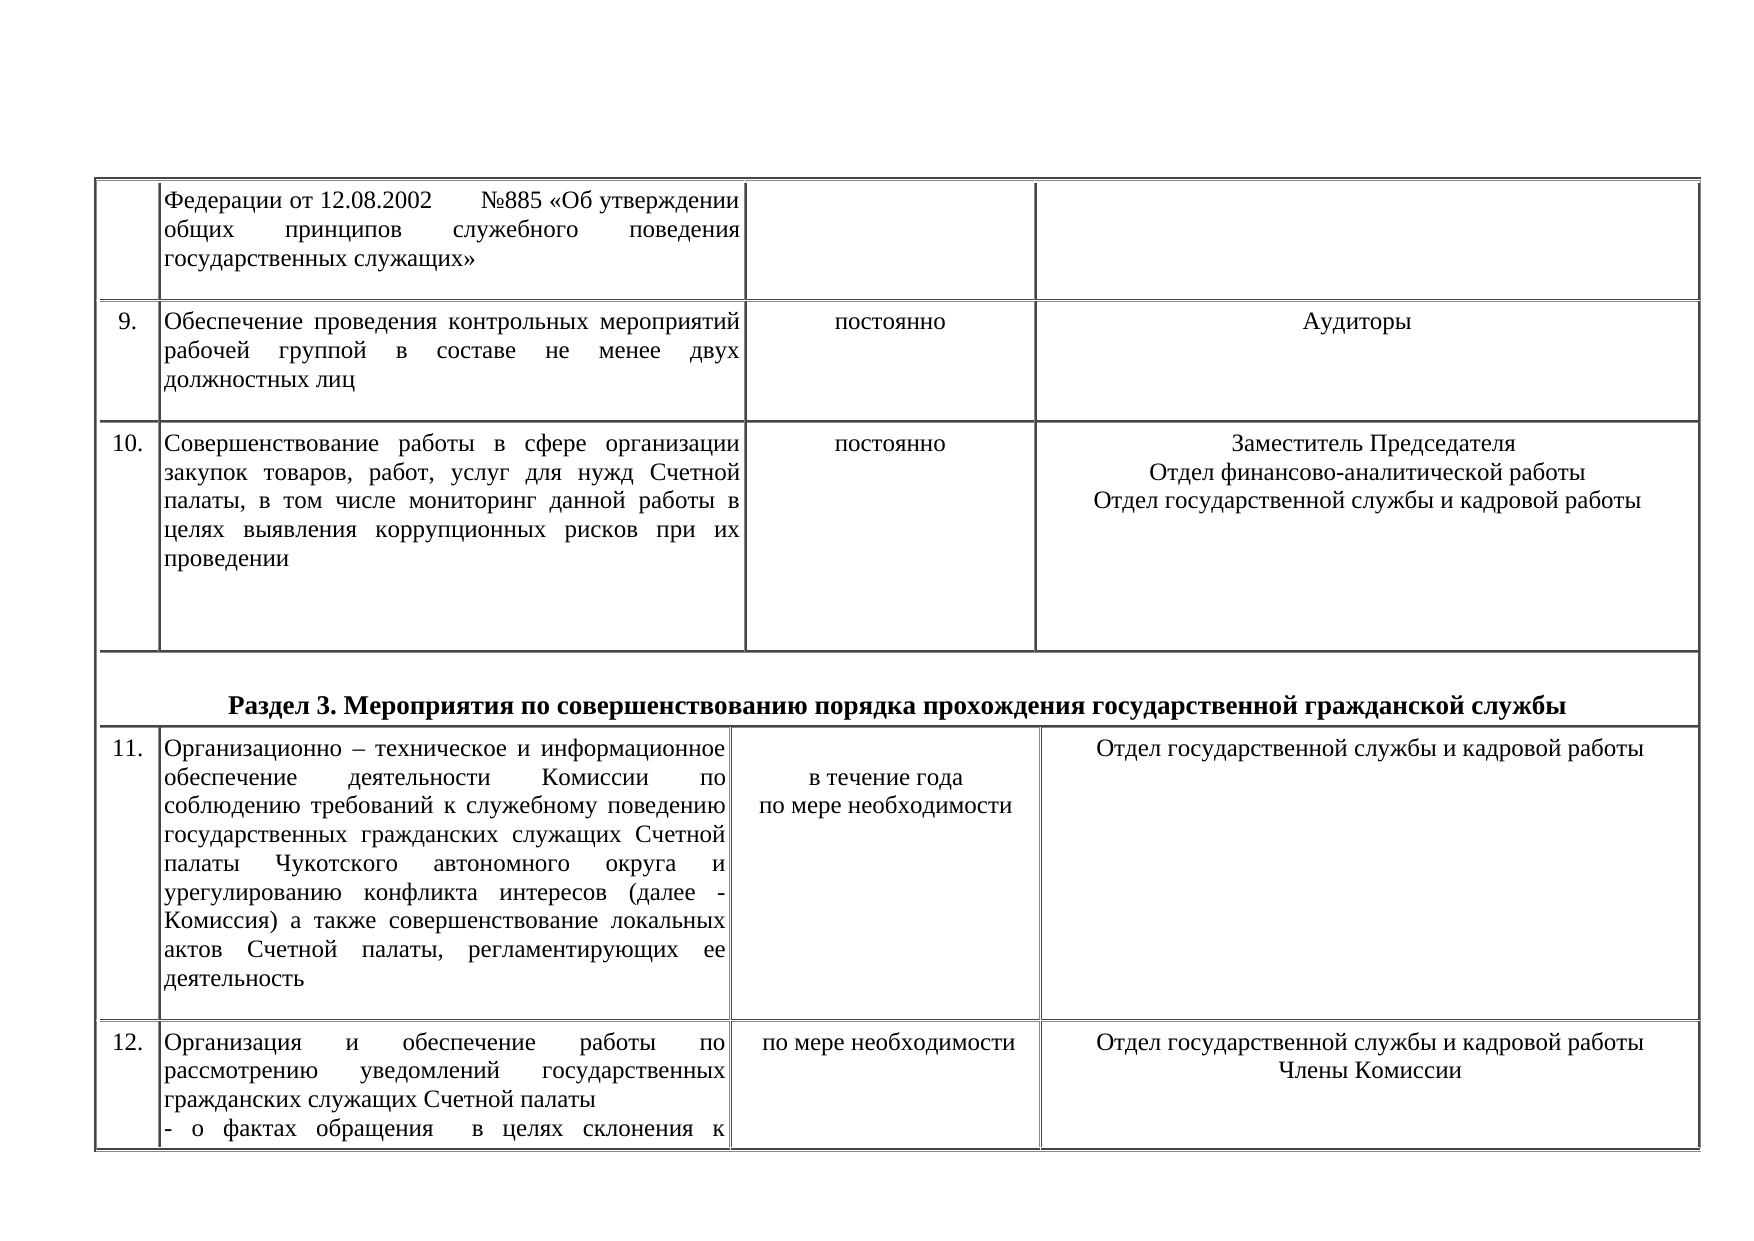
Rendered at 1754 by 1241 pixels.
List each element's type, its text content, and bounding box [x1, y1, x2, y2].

table_cell Аудиторы [1037, 302, 1698, 420]
table_cell постоянно [747, 302, 1034, 420]
table_cell 9. [97, 299, 158, 420]
table_cell 8. [97, 181, 159, 298]
table_cell Заместитель Председателя Отдел финансово-аналитической работы Отдел государственной службы и кадровой работы [1037, 423, 1698, 650]
table_cell Отдел государственной службы и кадровой работы [1042, 728, 1698, 1019]
table_cell 12. [96, 1019, 159, 1148]
table_cell 11. [97, 725, 158, 1019]
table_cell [159, 179, 745, 298]
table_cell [159, 1022, 731, 1148]
table_cell в течение года по мере необходимости [732, 728, 1039, 1019]
table_cell Совершенствование работы в сфере организации закупок товаров, работ, услуг для нужд Счетной палаты, в том числе мониторинг данной работы в целях выявления коррупционных рисков при их проведении [161, 423, 744, 650]
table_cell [731, 1022, 1041, 1148]
table_cell Организационно – техническое и информационное обеспечение деятельности Комиссии по соблюдению требований к служебному поведению государственных гражданских служащих Счетной палаты Чукотского автономного округа и урегулированию конфликта интересов (далее - Комиссия) а также совершенствование локальных актов Счетной палаты, регламентирующих ее деятельность [161, 728, 729, 1019]
table_cell постоянно [745, 179, 1035, 298]
table_cell Раздел 3. Мероприятия по совершенствованию порядка прохождения государственной гражданской службы [97, 650, 1698, 725]
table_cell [1035, 181, 1699, 298]
table_cell Обеспечение проведения контрольных мероприятий рабочей группой в составе не менее двух должностных лиц [161, 302, 744, 420]
table_cell постоянно [747, 423, 1034, 650]
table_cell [1041, 1022, 1699, 1148]
table_cell 10. [97, 420, 158, 650]
